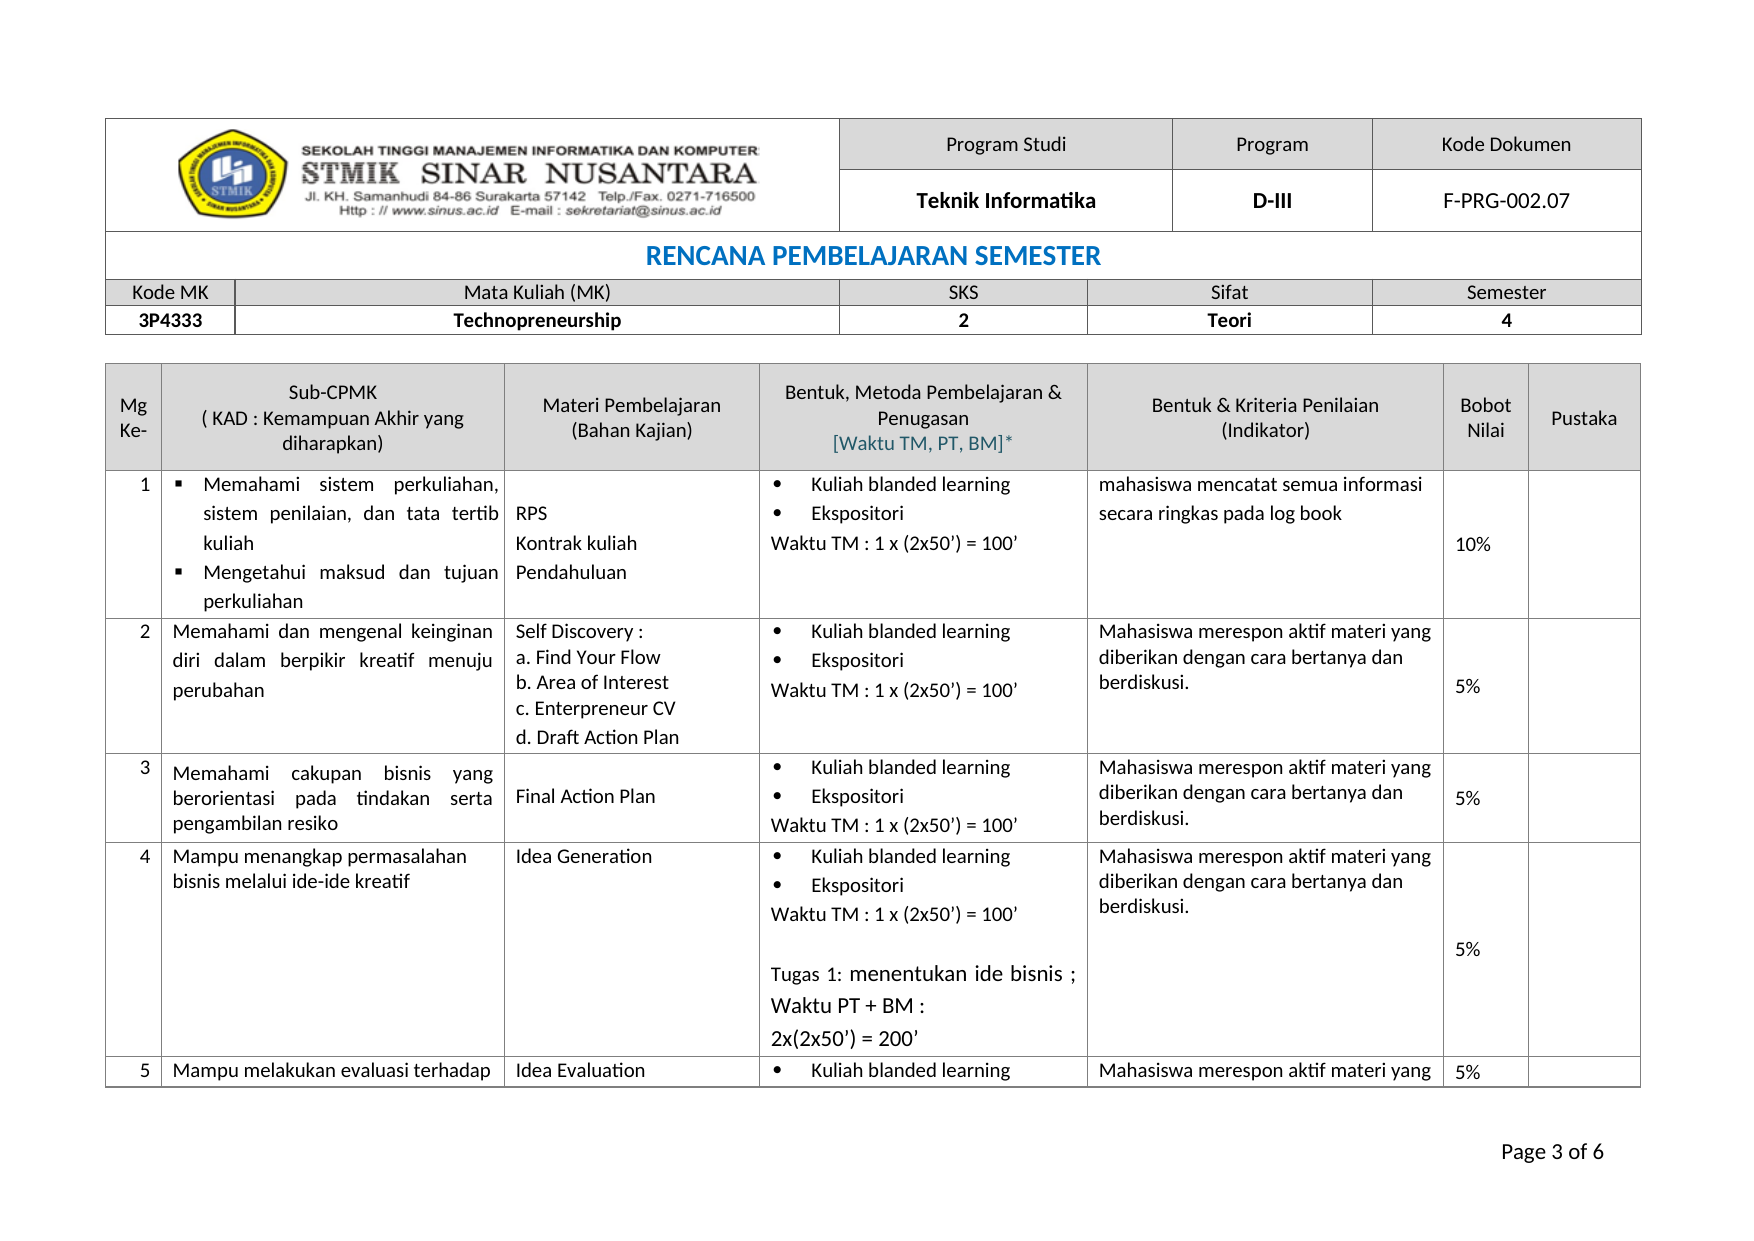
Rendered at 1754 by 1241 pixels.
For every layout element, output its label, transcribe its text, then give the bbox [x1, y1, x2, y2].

table_cell Kuliah blanded learning Ekspositori Waktu TM : 1 x (2x50’) = 100’ Tugas 2: melakukan evaluasi ide bisnis ; Waktu PT + BM : 2x(2x50’) = 200’ [760, 1057, 1087, 1086]
table_cell Memahami sistem perkuliahan, sistem penilaian, dan tata tertib kuliah Mengetahui maksud dan tujuan perkuliahan [162, 471, 504, 617]
table_cell Mampu melakukan evaluasi terhadap ide bisnis yang telah diputuskan [162, 1057, 504, 1086]
table_cell 1 [106, 471, 161, 617]
table_cell Final Action Plan [505, 754, 759, 842]
table_cell [1529, 1057, 1640, 1086]
table_header Materi Pembelajaran (Bahan Kajian) [505, 364, 759, 470]
table_cell Kuliah blanded learning Ekspositori Waktu TM : 1 x (2x50’) = 100’ [760, 754, 1087, 842]
table_cell Kuliah blanded learning Ekspositori Waktu TM : 1 x (2x50’) = 100’ [760, 471, 1087, 617]
table_cell Mahasiswa merespon aktif materi yang diberikan dengan cara bertanya dan berdiskusi. [1088, 754, 1443, 842]
table_header Bentuk, Metoda Pembelajaran & Penugasan [Waktu TM, PT, BM]* [760, 364, 1087, 470]
table_cell [1529, 471, 1640, 617]
table_cell 10% [1444, 471, 1528, 617]
table_cell Memahami dan mengenal keinginan diri dalam berpikir kreatif menuju perubahan [162, 619, 504, 753]
table_cell Kuliah blanded learning Ekspositori Waktu TM : 1 x (2x50’) = 100’ [760, 619, 1087, 753]
table_cell 4 [106, 843, 161, 1056]
table_cell 5% [1444, 754, 1528, 842]
table_cell Idea Generation [505, 843, 759, 1056]
table_cell 5% [1444, 843, 1528, 1056]
table_cell Idea Evaluation [505, 1057, 759, 1086]
table_cell [1529, 619, 1640, 753]
table_cell RPS Kontrak kuliah Pendahuluan [505, 471, 759, 617]
picture [167, 119, 779, 231]
table_cell Mahasiswa merespon aktif materi yang diberikan dengan cara bertanya dan berdiskusi. [1088, 1057, 1443, 1086]
table_cell 5% [1444, 619, 1528, 753]
table_cell 3 [106, 754, 161, 842]
table_cell [1529, 754, 1640, 842]
table_cell Self Discovery : a. Find Your Flow b. Area of Interest c. Enterpreneur CV d. Draft Action Plan [505, 619, 759, 753]
table_header Sub-CPMK ( KAD : Kemampuan Akhir yang diharapkan) [162, 364, 504, 470]
table_cell Kuliah blanded learning Ekspositori Waktu TM : 1 x (2x50’) = 100’ Tugas 1: menentukan ide bisnis ; Waktu PT + BM : 2x(2x50’) = 200’ [760, 843, 1087, 1056]
table_header Pustaka [1529, 364, 1640, 470]
table_header Mg Ke- [106, 364, 161, 470]
table_cell 5 [106, 1057, 161, 1086]
table_cell Mahasiswa merespon aktif materi yang diberikan dengan cara bertanya dan berdiskusi. [1088, 843, 1443, 1056]
table_cell Memahami cakupan bisnis yang berorientasi pada tindakan serta pengambilan resiko [162, 754, 504, 842]
table_cell Mahasiswa merespon aktif materi yang diberikan dengan cara bertanya dan berdiskusi. [1088, 619, 1443, 753]
table_header Bentuk & Kriteria Penilaian (Indikator) [1088, 364, 1443, 470]
table_header Bobot Nilai [1444, 364, 1528, 470]
table_cell Mampu menangkap permasalahan bisnis melalui ide-ide kreatif [162, 843, 504, 1056]
table_cell [1529, 843, 1640, 1056]
table_cell mahasiswa mencatat semua informasi secara ringkas pada log book [1088, 471, 1443, 617]
table_cell 5% [1444, 1057, 1528, 1086]
table_cell 2 [106, 619, 161, 753]
